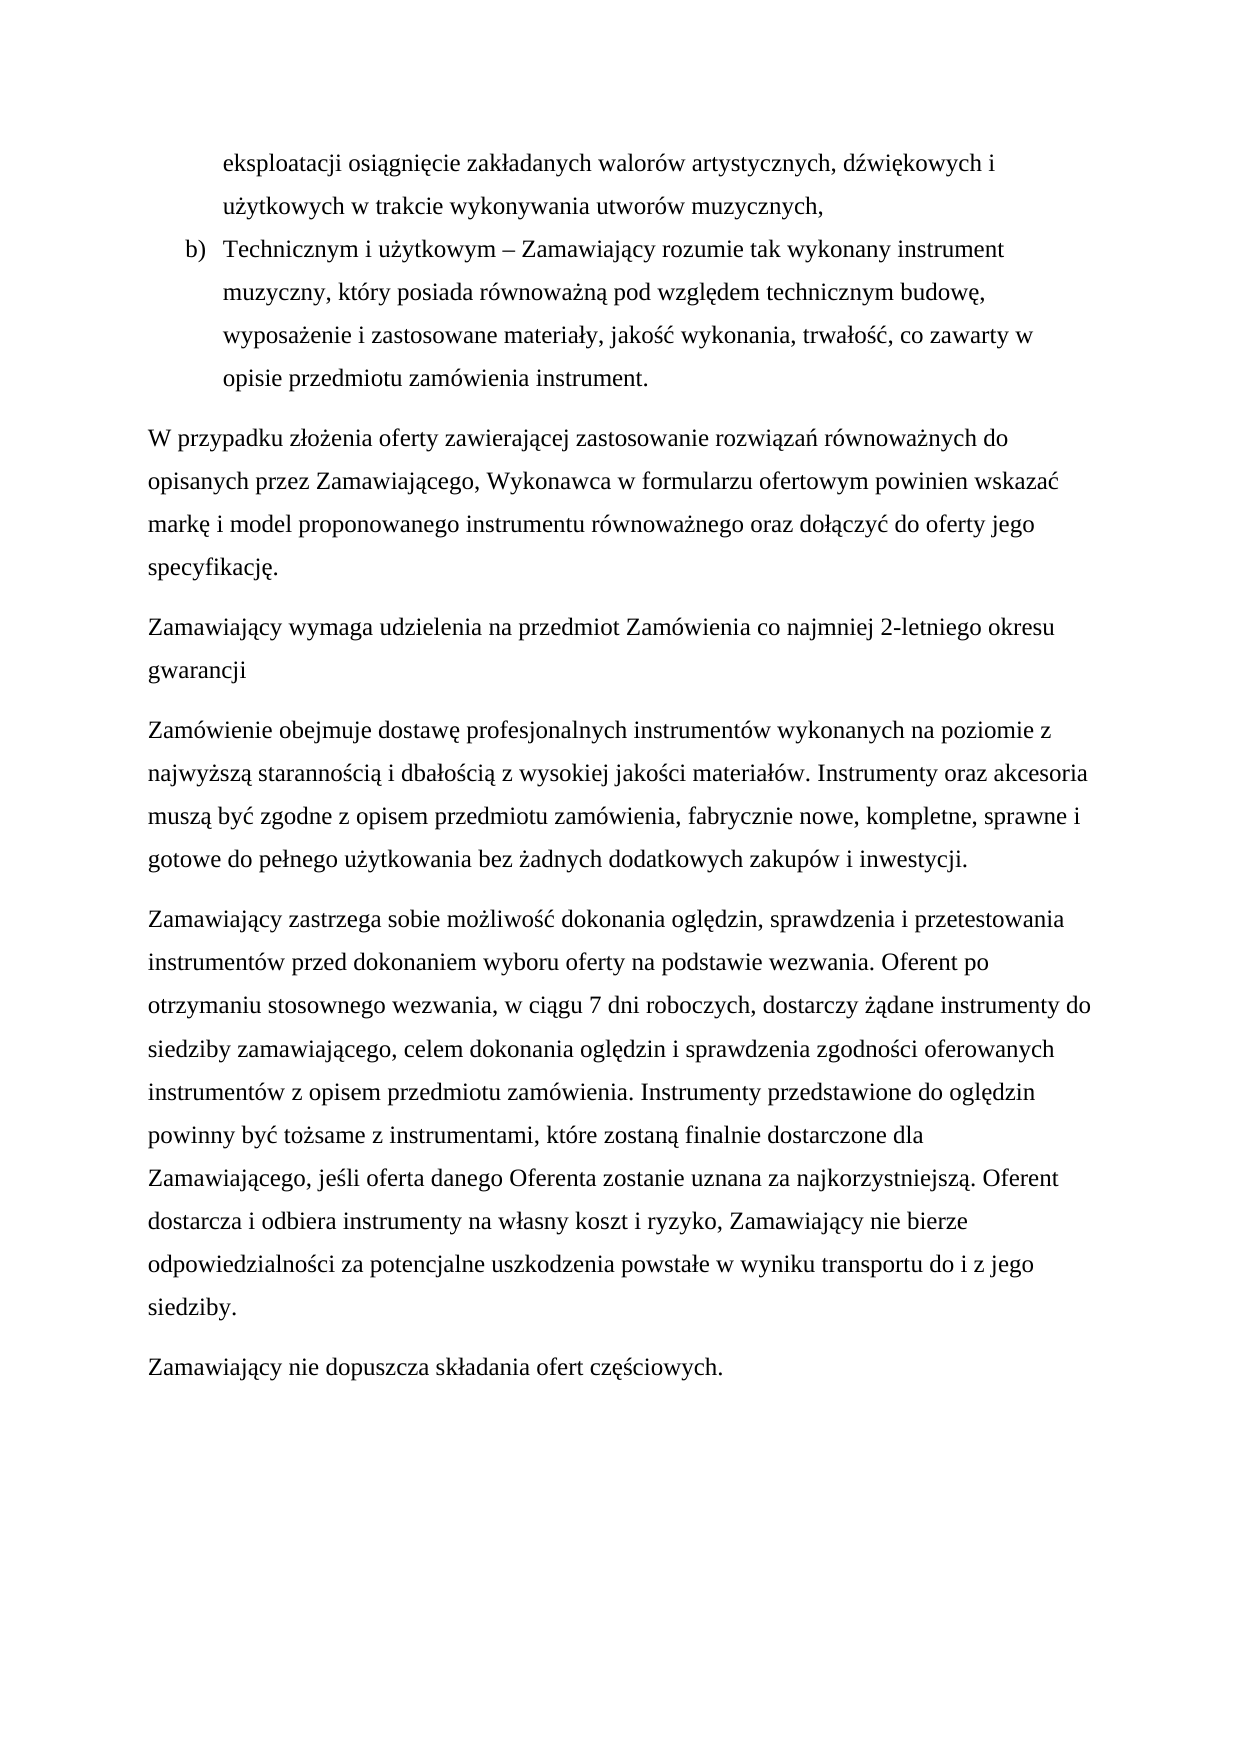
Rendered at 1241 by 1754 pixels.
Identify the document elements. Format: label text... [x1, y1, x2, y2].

text W przypadku złożenia oferty zawierającej zastosowanie rozwiązań równoważnych do opisanych przez Zamawiającego, Wykonawca w formularzu ofertowym powinien wskazać markę i model proponowanego instrumentu równoważnego oraz dołączyć do oferty jego specyfikację. [148, 423, 1093, 581]
text Zamawiający zastrzega sobie możliwość dokonania oględzin, sprawdzenia i przetestowania instrumentów przed dokonaniem wyboru oferty na podstawie wezwania. Oferent po otrzymaniu stosownego wezwania, w ciągu 7 dni roboczych, dostarczy żądane instrumenty do siedziby zamawiającego, celem dokonania oględzin i sprawdzenia zgodności oferowanych instrumentów z opisem przedmiotu zamówienia. Instrumenty przedstawione do oględzin powinny być tożsame z instrumentami, które zostaną finalnie dostarczone dla Zamawiającego, jeśli oferta danego Oferenta zostanie uznana za najkorzystniejszą. Oferent dostarcza i odbiera instrumenty na własny koszt i ryzyko, Zamawiający nie bierze odpowiedzialności za potencjalne uszkodzenia powstałe w wyniku transportu do i z jego siedziby. [148, 904, 1093, 1321]
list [185, 148, 1093, 219]
list Technicznym i użytkowym – Zamawiający rozumie tak wykonany instrument muzyczny, który posiada równoważną pod względem technicznym budowę, wyposażenie i zastosowane materiały, jakość wykonania, trwałość, co zawarty w opisie przedmiotu zamówienia instrument. [185, 234, 1093, 392]
text Zamawiający nie dopuszcza składania ofert częściowych. [148, 1352, 1093, 1381]
text Zamówienie obejmuje dostawę profesjonalnych instrumentów wykonanych na poziomie z najwyższą starannością i dbałością z wysokiej jakości materiałów. Instrumenty oraz akcesoria muszą być zgodne z opisem przedmiotu zamówienia, fabrycznie nowe, kompletne, sprawne i gotowe do pełnego użytkowania bez żadnych dodatkowych zakupów i inwestycji. [148, 715, 1093, 873]
text Zamawiający wymaga udzielenia na przedmiot Zamówienia co najmniej 2-letniego okresu gwarancji [148, 612, 1093, 684]
